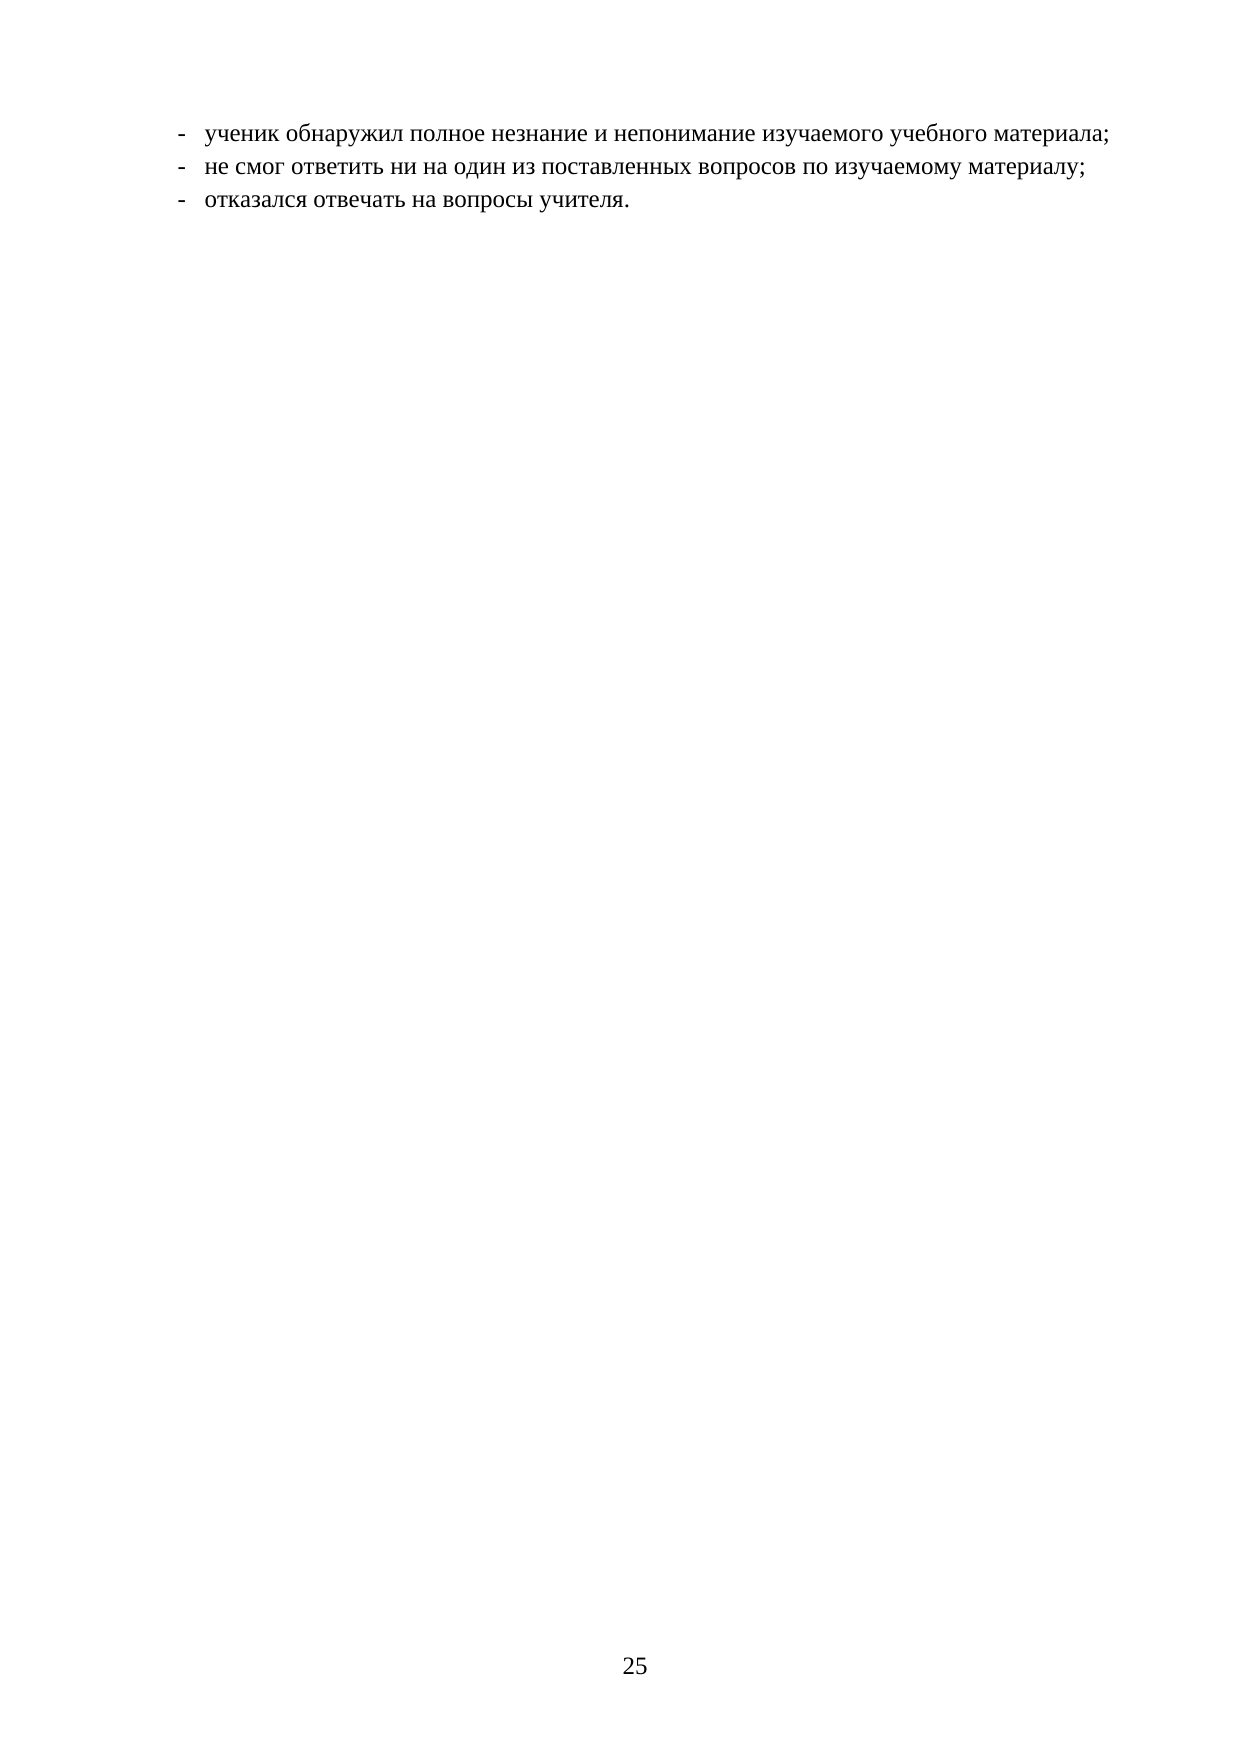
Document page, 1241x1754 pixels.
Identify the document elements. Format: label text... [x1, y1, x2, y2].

text - отказался отвечать на вопросы учителя. [177, 184, 1180, 213]
text - не смог ответить ни на один из поставленных вопросов по изучаемому материалу; [177, 151, 1180, 180]
text - ученик обнаружил полное незнание и непонимание изучаемого учебного материала; [177, 118, 1180, 147]
